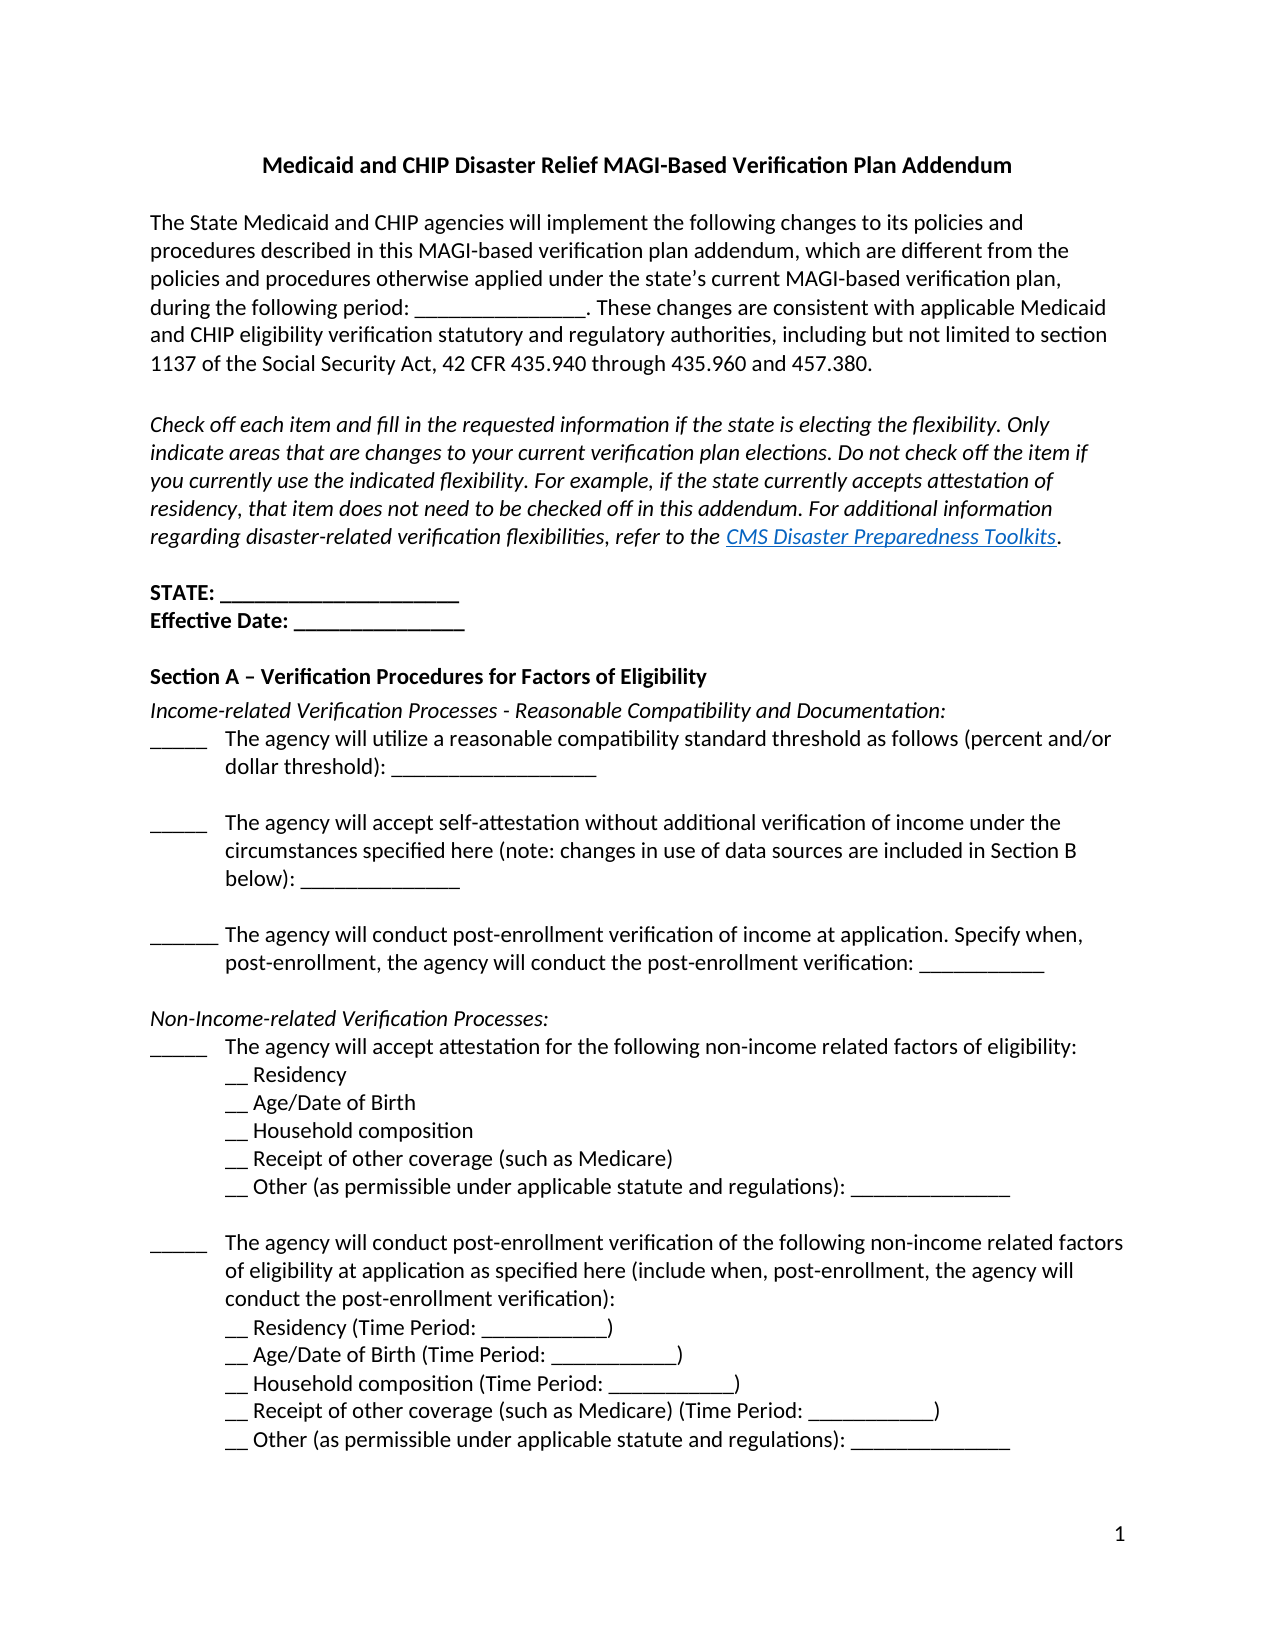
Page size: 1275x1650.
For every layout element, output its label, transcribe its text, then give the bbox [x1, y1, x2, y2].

text Income-related Verification Processes - Reasonable Compatibility and Documentation: [150, 696, 1125, 724]
text Effective Date: _______________ [150, 606, 1125, 634]
text __ Age/Date of Birth [150, 1088, 1125, 1116]
text _____ The agency will conduct post-enrollment verification of the following non-income related factors of eligibility at application as specified here (include when, post-enrollment, the agency will conduct the post-enrollment verification): [150, 1228, 1125, 1313]
text The State Medicaid and CHIP agencies will implement the following changes to its policies and procedures described in this MAGI-based verification plan addendum, which are different from the policies and procedures otherwise applied under the state’s current MAGI-based verification plan, during the following period: _______________. These changes are consistent with applicable Medicaid and CHIP eligibility verification statutory and regulatory authorities, including but not limited to section 1137 of the Social Security Act, 42 CFR 435.940 through 435.960 and 457.380. [150, 208, 1125, 377]
text STATE: _____________________ [150, 578, 1125, 606]
text __ Other (as permissible under applicable statute and regulations): ______________ [150, 1172, 1125, 1201]
text _____ The agency will accept self-attestation without additional verification of income under the circumstances specified here (note: changes in use of data sources are included in Section B below): ______________ [150, 808, 1125, 892]
text Section A – Verification Procedures for Factors of Eligibility [150, 662, 1125, 690]
text __ Household composition (Time Period: ___________) [150, 1369, 1125, 1397]
text __ Residency (Time Period: ___________) [150, 1313, 1125, 1341]
text ______ The agency will conduct post-enrollment verification of income at application. Specify when, post-enrollment, the agency will conduct the post-enrollment verification: ___________ [150, 920, 1125, 976]
text __ Residency [150, 1060, 1125, 1088]
text _____ The agency will accept attestation for the following non-income related factors of eligibility: [150, 1032, 1125, 1060]
text __ Receipt of other coverage (such as Medicare) [150, 1144, 1125, 1172]
text __ Receipt of other coverage (such as Medicare) (Time Period: ___________) [150, 1397, 1125, 1425]
text Check off each item and fill in the requested information if the state is electing the flexibility. Only indicate areas that are changes to your current verification plan elections. Do not check off the item if you currently use the indicated flexibility. For example, if the state currently accepts attestation of residency, that item does not need to be checked off in this addendum. For additional information regarding disaster-related verification flexibilities, refer to the CMS Disaster Preparedness Toolkits. [150, 410, 1125, 550]
text Medicaid and CHIP Disaster Relief MAGI-Based Verification Plan Addendum [150, 150, 1125, 179]
text __ Other (as permissible under applicable statute and regulations): ______________ [150, 1425, 1125, 1453]
text __ Household composition [150, 1116, 1125, 1144]
text _____ The agency will utilize a reasonable compatibility standard threshold as follows (percent and/or dollar threshold): __________________ [150, 724, 1125, 780]
text Non-Income-related Verification Processes: [150, 1004, 1125, 1032]
text __ Age/Date of Birth (Time Period: ___________) [150, 1341, 1125, 1369]
